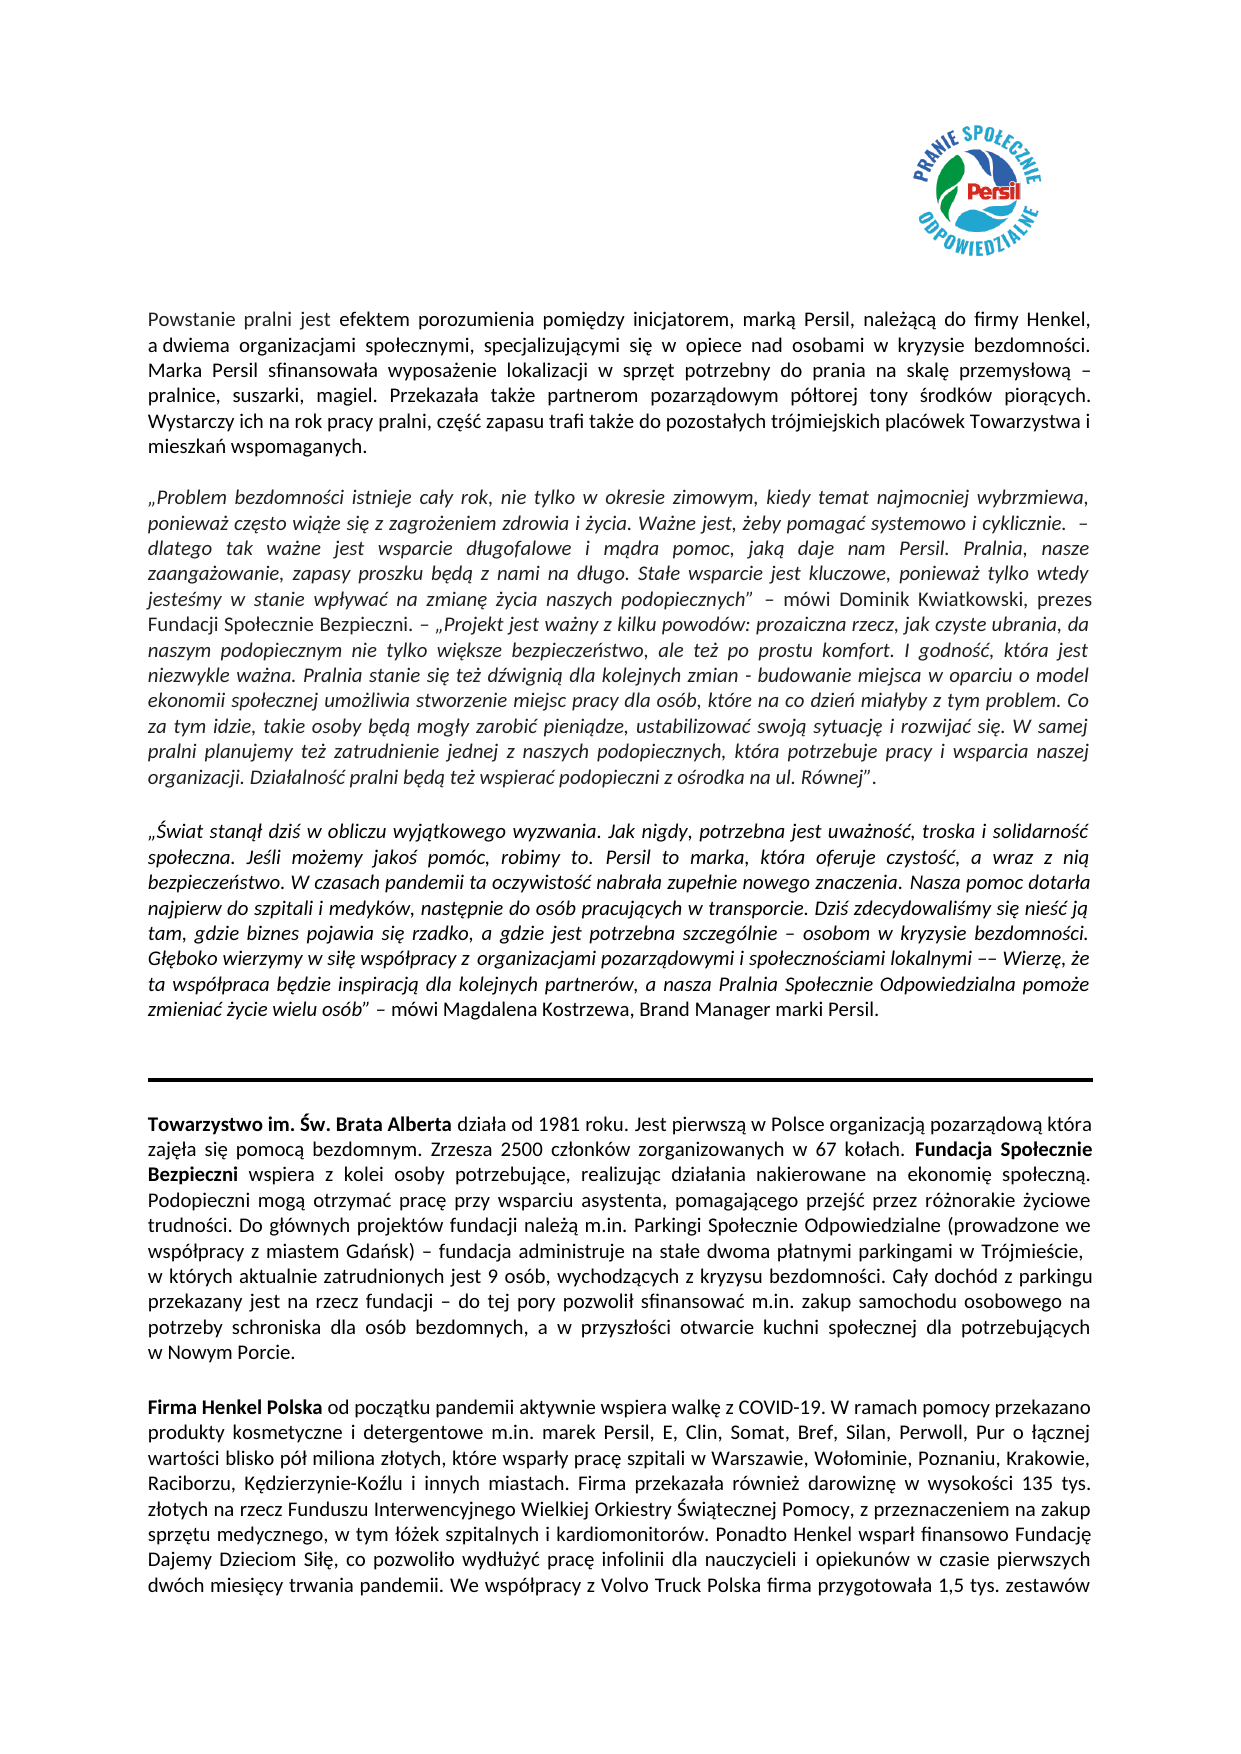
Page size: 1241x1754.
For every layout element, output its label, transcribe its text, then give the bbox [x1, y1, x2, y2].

text Towarzystwo im. Św. Brata Alberta działa od 1981 roku. Jest pierwszą w Polsce organizacją pozarządową która zajęła się pomocą bezdomnym. Zrzesza 2500 członków zorganizowanych w 67 kołach. Fundacja Społecznie Bezpieczni wspiera z kolei osoby potrzebujące, realizując działania nakierowane na ekonomię społeczną. Podopieczni mogą otrzymać pracę przy wsparciu asystenta, pomagającego przejść przez różnorakie życiowe trudności. Do głównych projektów fundacji należą m.in. Parkingi Społecznie Odpowiedzialne (prowadzone we współpracy z miastem Gdańsk) – fundacja administruje na stałe dwoma płatnymi parkingami w Trójmieście, w których aktualnie zatrudnionych jest 9 osób, wychodzących z kryzysu bezdomności. Cały dochód z parkingu przekazany jest na rzecz fundacji – do tej pory pozwolił sfinansować m.in. zakup samochodu osobowego na potrzeby schroniska dla osób bezdomnych, a w przyszłości otwarcie kuchni społecznej dla potrzebujących w Nowym Porcie. [148, 1111, 1093, 1365]
text Powstanie pralni jest efektem porozumienia pomiędzy inicjatorem, marką Persil, należącą do firmy Henkel, a dwiema organizacjami społecznymi, specjalizującymi się w opiece nad osobami w kryzysie bezdomności. Marka Persil sfinansowała wyposażenie lokalizacji w sprzęt potrzebny do prania na skalę przemysłową – pralnice, suszarki, magiel. Przekazała także partnerom pozarządowym półtorej tony środków piorących. Wystarczy ich na rok pracy pralni, część zapasu trafi także do pozostałych trójmiejskich placówek Towarzystwa i mieszkań wspomaganych. [148, 306, 1093, 459]
text „Problem bezdomności istnieje cały rok, nie tylko w okresie zimowym, kiedy temat najmocniej wybrzmiewa, ponieważ często wiąże się z zagrożeniem zdrowia i życia. Ważne jest, żeby pomagać systemowo i cyklicznie. – dlatego tak ważne jest wsparcie długofalowe i mądra pomoc, jaką daje nam Persil. Pralnia, nasze zaangażowanie, zapasy proszku będą z nami na długo. Stałe wsparcie jest kluczowe, ponieważ tylko wtedy jesteśmy w stanie wpływać na zmianę życia naszych podopiecznych” – mówi Dominik Kwiatkowski, prezes Fundacji Społecznie Bezpieczni. – „Projekt jest ważny z kilku powodów: prozaiczna rzecz, jak czyste ubrania, da naszym podopiecznym nie tylko większe bezpieczeństwo, ale też po prostu komfort. I godność, która jest niezwykle ważna. Pralnia stanie się też dźwignią dla kolejnych zmian - budowanie miejsca w oparciu o model ekonomii społecznej umożliwia stworzenie miejsc pracy dla osób, które na co dzień miałyby z tym problem. Co za tym idzie, takie osoby będą mogły zarobić pieniądze, ustabilizować swoją sytuację i rozwijać się. W samej pralni planujemy też zatrudnienie jednej z naszych podopiecznych, która potrzebuje pracy i wsparcia naszej organizacji. Działalność pralni będą też wspierać podopieczni z ośrodka na ul. Równej”. [148, 484, 1093, 789]
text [148, 1394, 1093, 1597]
text „Świat stanął dziś w obliczu wyjątkowego wyzwania. Jak nigdy, potrzebna jest uważność, troska i solidarność społeczna. Jeśli możemy jakoś pomóc, robimy to. Persil to marka, która oferuje czystość, a wraz z nią bezpieczeństwo. W czasach pandemii ta oczywistość nabrała zupełnie nowego znaczenia. Nasza pomoc dotarła najpierw do szpitali i medyków, następnie do osób pracujących w transporcie. Dziś zdecydowaliśmy się nieść ją tam, gdzie biznes pojawia się rzadko, a gdzie jest potrzebna szczególnie – osobom w kryzysie bezdomności. Głęboko wierzymy w siłę współpracy z organizacjami pozarządowymi i społecznościami lokalnymi –– Wierzę, że ta współpraca będzie inspiracją dla kolejnych partnerów, a nasza Pralnia Społecznie Odpowiedzialna pomoże zmieniać życie wielu osób” – mówi Magdalena Kostrzewa, Brand Manager marki Persil. [148, 818, 1093, 1022]
